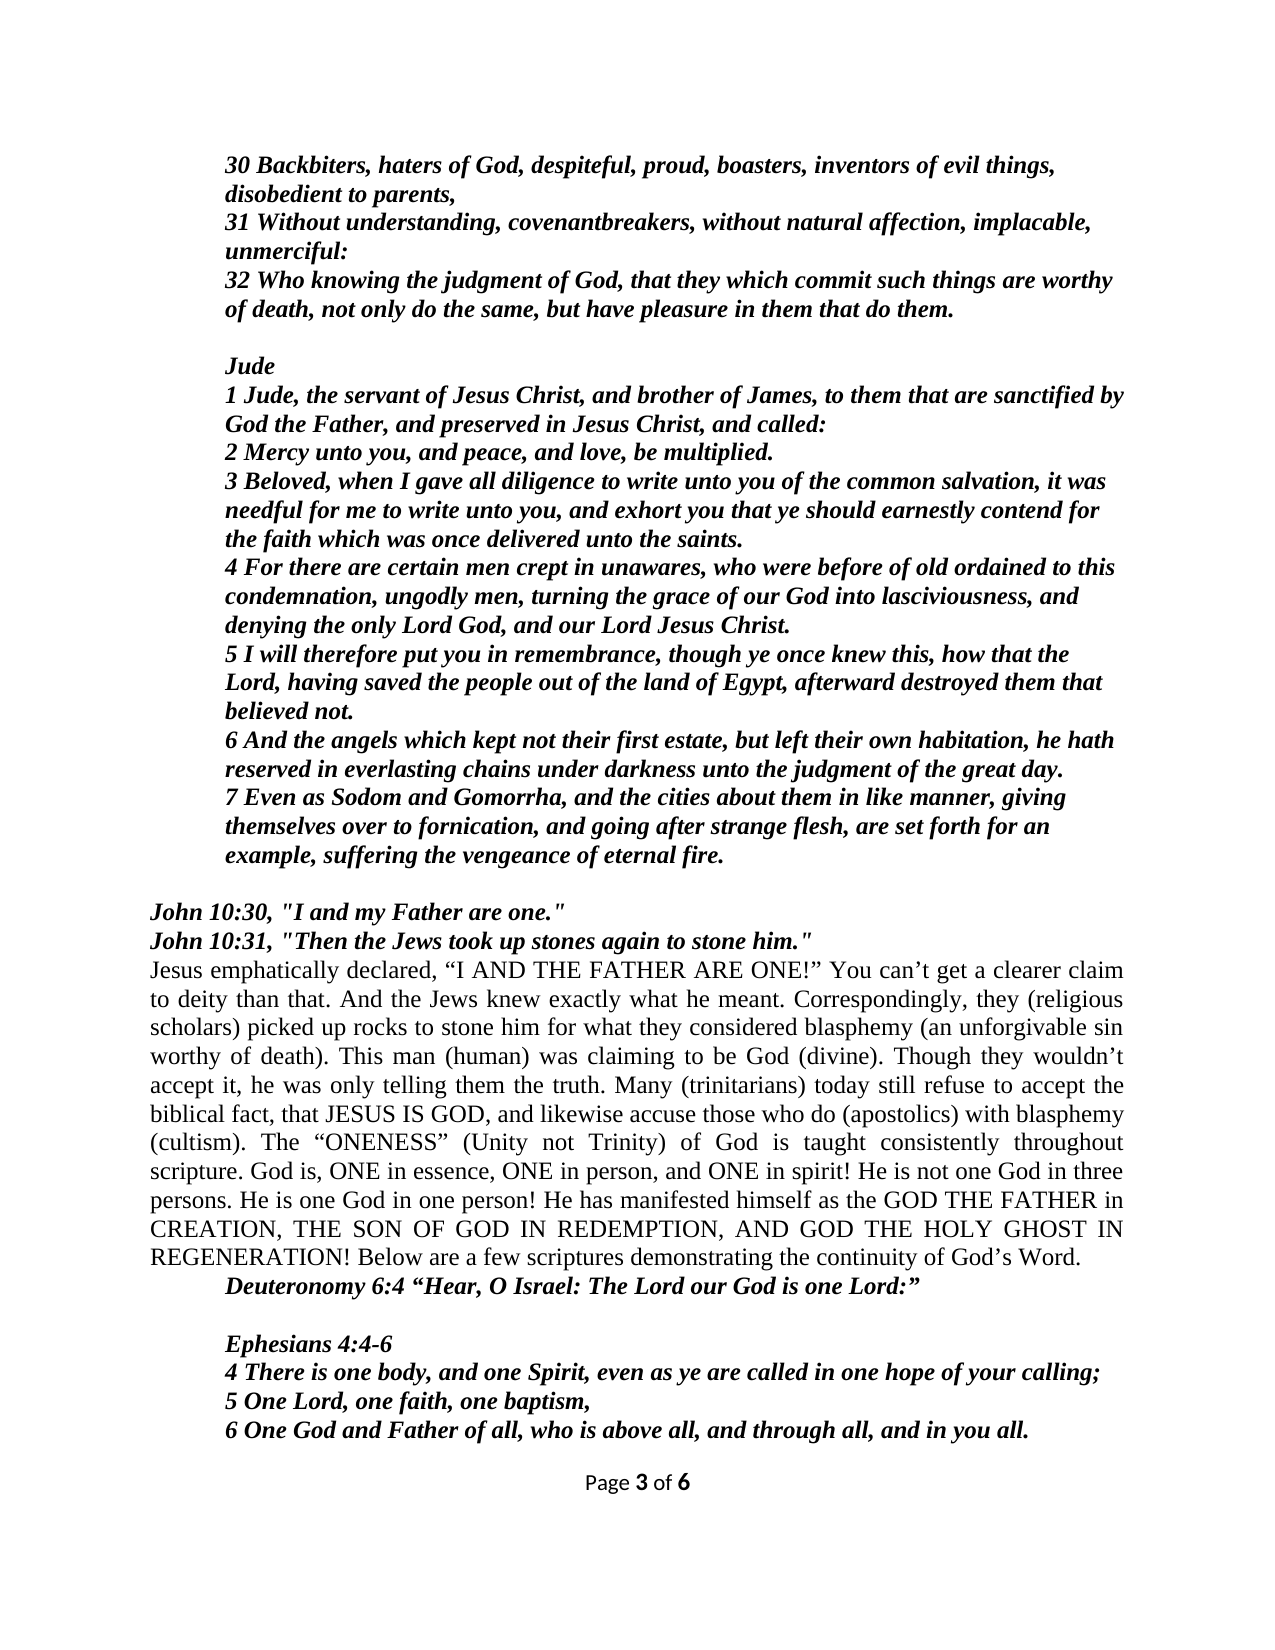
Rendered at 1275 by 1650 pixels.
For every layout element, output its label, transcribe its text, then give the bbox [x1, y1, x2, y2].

text 5 I will therefore put you in remembrance, though ye once knew this, how that the Lord, having saved the people out of the land of Egypt, afterward destroyed them that believed not. [225, 639, 1125, 725]
text Jude [225, 351, 1125, 380]
text 3 Beloved, when I gave all diligence to write unto you of the common salvation, it was needful for me to write unto you, and exhort you that ye should earnestly contend for the faith which was once delivered unto the saints. [225, 466, 1125, 552]
text 1 Jude, the servant of Jesus Christ, and brother of James, to them that are sanctified by God the Father, and preserved in Jesus Christ, and called: [225, 380, 1125, 437]
text 2 Mercy unto you, and peace, and love, be multiplied. [225, 437, 1125, 466]
text 31 Without understanding, covenantbreakers, without natural affection, implacable, unmerciful: [225, 207, 1125, 265]
text 32 Who knowing the judgment of God, that they which commit such things are worthy of death, not only do the same, but have pleasure in them that do them. [225, 265, 1125, 322]
text 4 There is one body, and one Spirit, even as ye are called in one hope of your calling; [225, 1357, 1125, 1386]
text 4 For there are certain men crept in unawares, who were before of old ordained to this condemnation, ungodly men, turning the grace of our God into lasciviousness, and denying the only Lord God, and our Lord Jesus Christ. [225, 552, 1125, 639]
text Deuteronomy 6:4 “Hear, O Israel: The Lord our God is one Lord:” [225, 1271, 1125, 1300]
text Ephesians 4:4-6 [225, 1329, 1125, 1357]
text 30 Backbiters, haters of God, despiteful, proud, boasters, inventors of evil things, disobedient to parents, [225, 150, 1125, 207]
text 6 And the angels which kept not their first estate, but left their own habitation, he hath reserved in everlasting chains under darkness unto the judgment of the great day. [225, 725, 1125, 782]
text 5 One Lord, one faith, one baptism, [225, 1386, 1125, 1415]
text John 10:31, "Then the Jews took up stones again to stone him." [150, 926, 1125, 955]
text 6 One God and Father of all, who is above all, and through all, and in you all. [225, 1415, 1125, 1444]
text John 10:30, "I and my Father are one." [150, 897, 1125, 926]
text Jesus emphatically declared, “I AND THE FATHER ARE ONE!” You can’t get a clearer claim to deity than that. And the Jews knew exactly what he meant. Correspondingly, they (religious scholars) picked up rocks to stone him for what they considered blasphemy (an unforgivable sin worthy of death). This man (human) was claiming to be God (divine). Though they wouldn’t accept it, he was only telling them the truth. Many (trinitarians) today still refuse to accept the biblical fact, that JESUS IS GOD, and likewise accuse those who do (apostolics) with blasphemy (cultism). The “ONENESS” (Unity not Trinity) of God is taught consistently throughout scripture. God is, ONE in essence, ONE in person, and ONE in spirit! He is not one God in three persons. He is one God in one person! He has manifested himself as the GOD THE FATHER in CREATION, THE SON OF GOD IN REDEMPTION, AND GOD THE HOLY GHOST IN REGENERATION! Below are a few scriptures demonstrating the continuity of God’s Word. [150, 955, 1125, 1271]
text 7 Even as Sodom and Gomorrha, and the cities about them in like manner, giving themselves over to fornication, and going after strange flesh, are set forth for an example, suffering the vengeance of eternal fire. [225, 782, 1125, 869]
